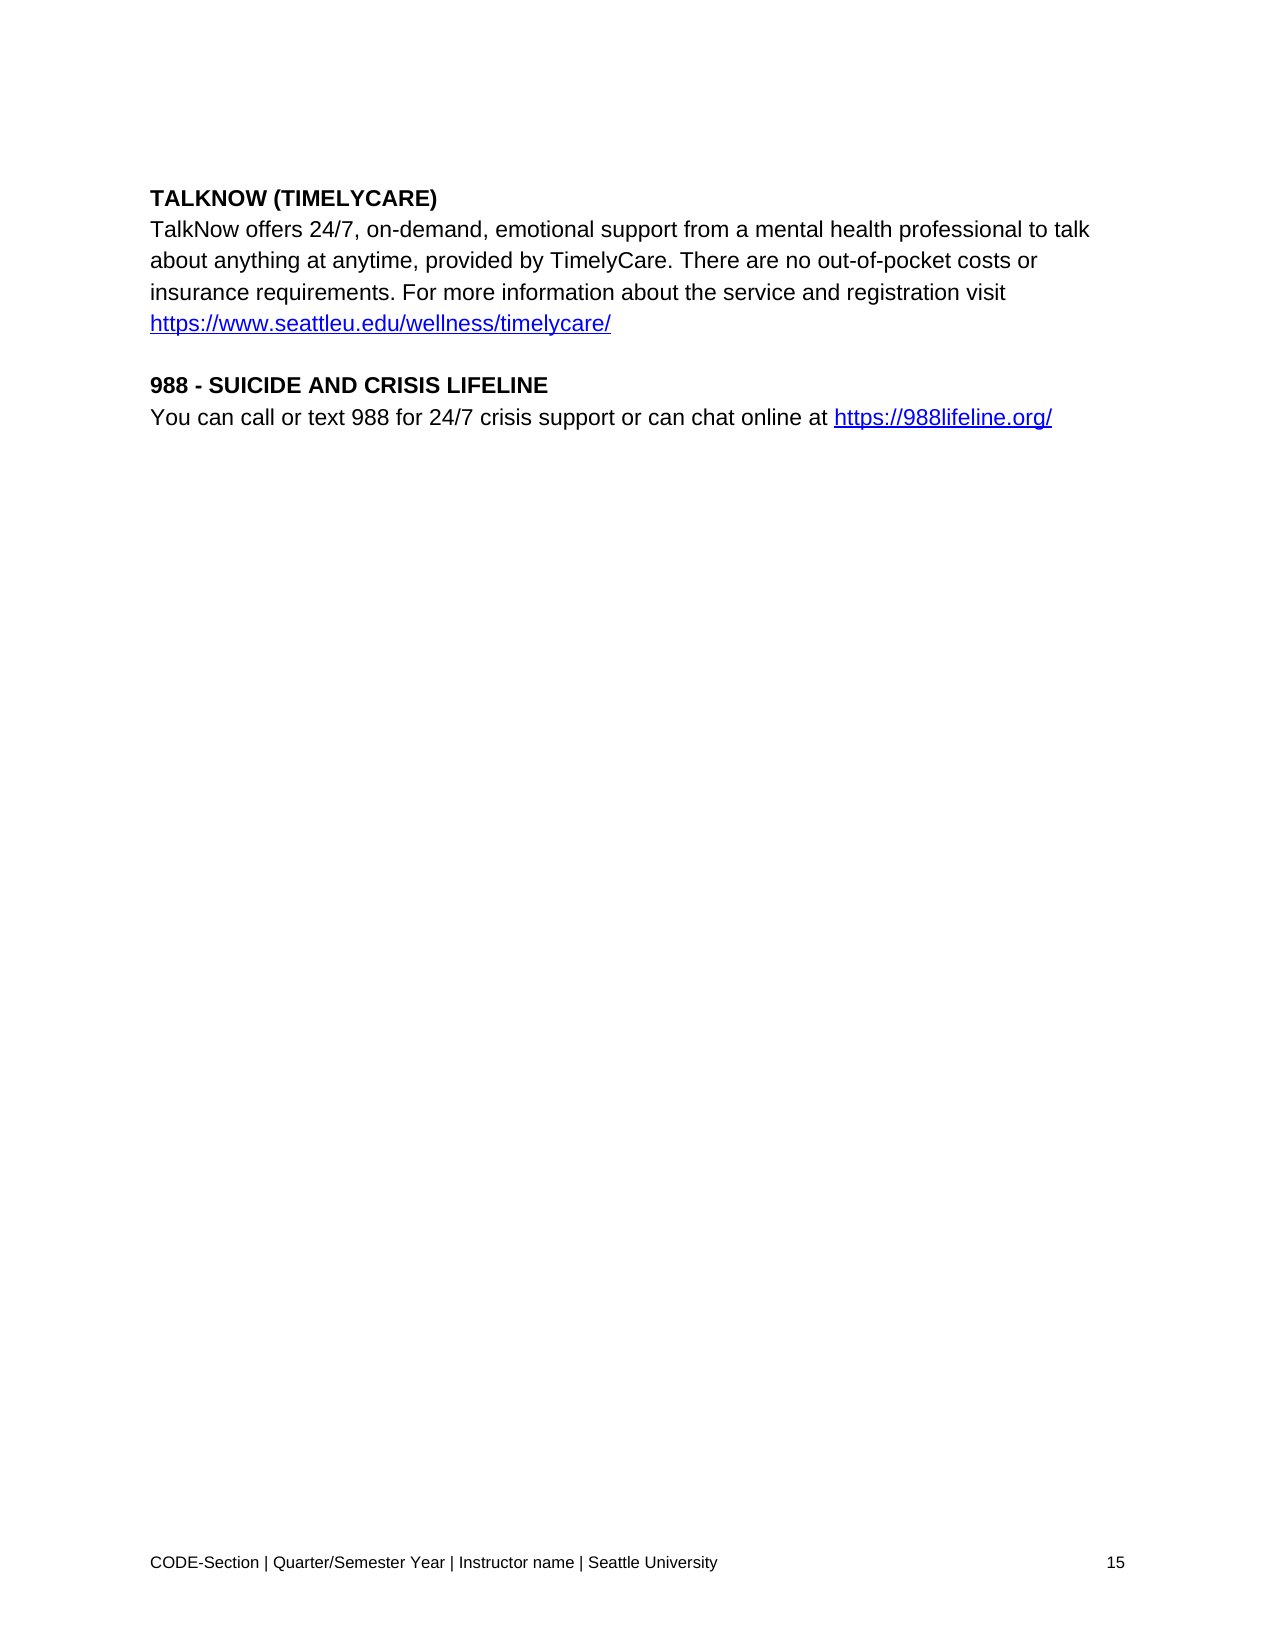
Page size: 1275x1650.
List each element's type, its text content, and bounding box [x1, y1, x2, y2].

text You can call or text 988 for 24/7 crisis support or can chat online at https://988lifeline.org/ [150, 400, 1125, 431]
text TalkNow offers 24/7, on-demand, emotional support from a mental health professional to talk about anything at anytime, provided by TimelyCare. There are no out-of-pocket costs or insurance requirements. For more information about the service and registration visit https://www.seattleu.edu/wellness/timelycare/ [150, 212, 1125, 337]
subtitle TalkNow (TimelyCare) [150, 181, 1125, 212]
subtitle 988 - Suicide and Crisis Lifeline [150, 369, 1125, 400]
